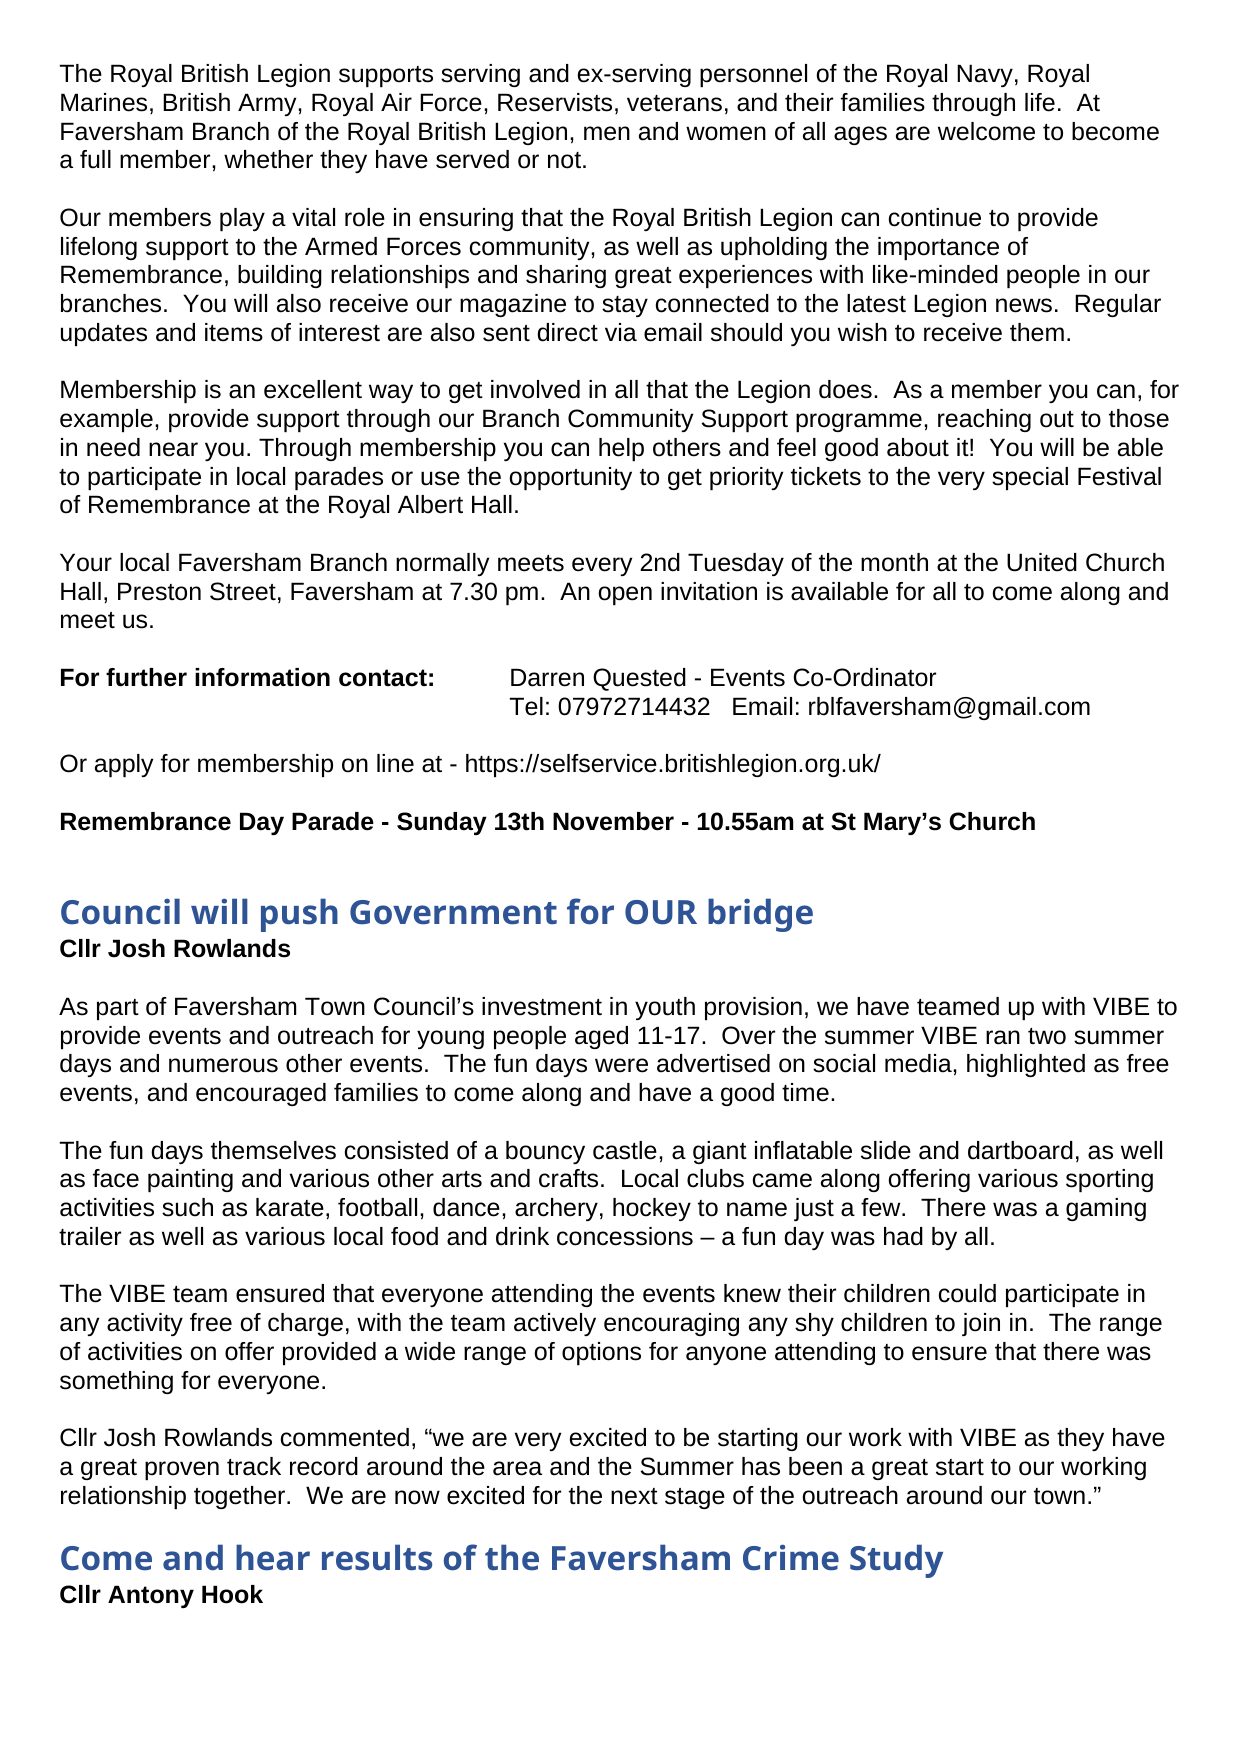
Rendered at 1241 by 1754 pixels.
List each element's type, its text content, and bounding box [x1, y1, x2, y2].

text Or apply for membership on line at - https://selfservice.britishlegion.org.uk/ [59, 749, 1181, 778]
text The VIBE team ensured that everyone attending the events knew their children could participate in any activity free of charge, with the team actively encouraging any shy children to join in. The range of activities on offer provided a wide range of options for anyone attending to ensure that there was something for everyone. [59, 1279, 1181, 1394]
text Your local Faversham Branch normally meets every 2nd Tuesday of the month at the United Church Hall, Preston Street, Faversham at 7.30 pm. An open invitation is available for all to come along and meet us. [59, 548, 1181, 634]
text Cllr Josh Rowlands [59, 934, 1181, 963]
text Cllr Antony Hook [59, 1580, 1181, 1609]
subtitle Council will push Government for OUR bridge [59, 889, 1181, 934]
text Tel: 07972714432 Email: rblfaversham@gmail.com [59, 692, 1181, 720]
text Our members play a vital role in ensuring that the Royal British Legion can continue to provide lifelong support to the Armed Forces community, as well as upholding the importance of Remembrance, building relationships and sharing great experiences with like-minded people in our branches. You will also receive our magazine to stay connected to the latest Legion news. Regular updates and items of interest are also sent direct via email should you wish to receive them. [59, 203, 1181, 347]
text As part of Faversham Town Council’s investment in youth provision, we have teamed up with VIBE to provide events and outreach for young people aged 11-17. Over the summer VIBE ran two summer days and numerous other events. The fun days were advertised on social media, highlighted as free events, and encouraged families to come along and have a good time. [59, 992, 1181, 1107]
text For further information contact: Darren Quested - Events Co-Ordinator [59, 663, 1181, 692]
text Remembrance Day Parade - Sunday 13th November - 10.55am at St Mary’s Church [59, 807, 1181, 835]
subtitle Come and hear results of the Faversham Crime Study [59, 1534, 1181, 1580]
text The fun days themselves consisted of a bouncy castle, a giant inflatable slide and dartboard, as well as face painting and various other arts and crafts. Local clubs came along offering various sporting activities such as karate, football, dance, archery, hockey to name just a few. There was a gaming trailer as well as various local food and drink concessions – a fun day was had by all. [59, 1136, 1181, 1251]
text Cllr Josh Rowlands commented, “we are very excited to be starting our work with VIBE as they have a great proven track record around the area and the Summer has been a great start to our working relationship together. We are now excited for the next stage of the outreach around our town.” [59, 1423, 1181, 1509]
text The Royal British Legion supports serving and ex-serving personnel of the Royal Navy, Royal Marines, British Army, Royal Air Force, Reservists, veterans, and their families through life. At Faversham Branch of the Royal British Legion, men and women of all ages are welcome to become a full member, whether they have served or not. [59, 59, 1181, 174]
text Membership is an excellent way to get involved in all that the Legion does. As a member you can, for example, provide support through our Branch Community Support programme, reaching out to those in need near you. Through membership you can help others and feel good about it! You will be able to participate in local parades or use the opportunity to get priority tickets to the very special Festival of Remembrance at the Royal Albert Hall. [59, 375, 1181, 519]
